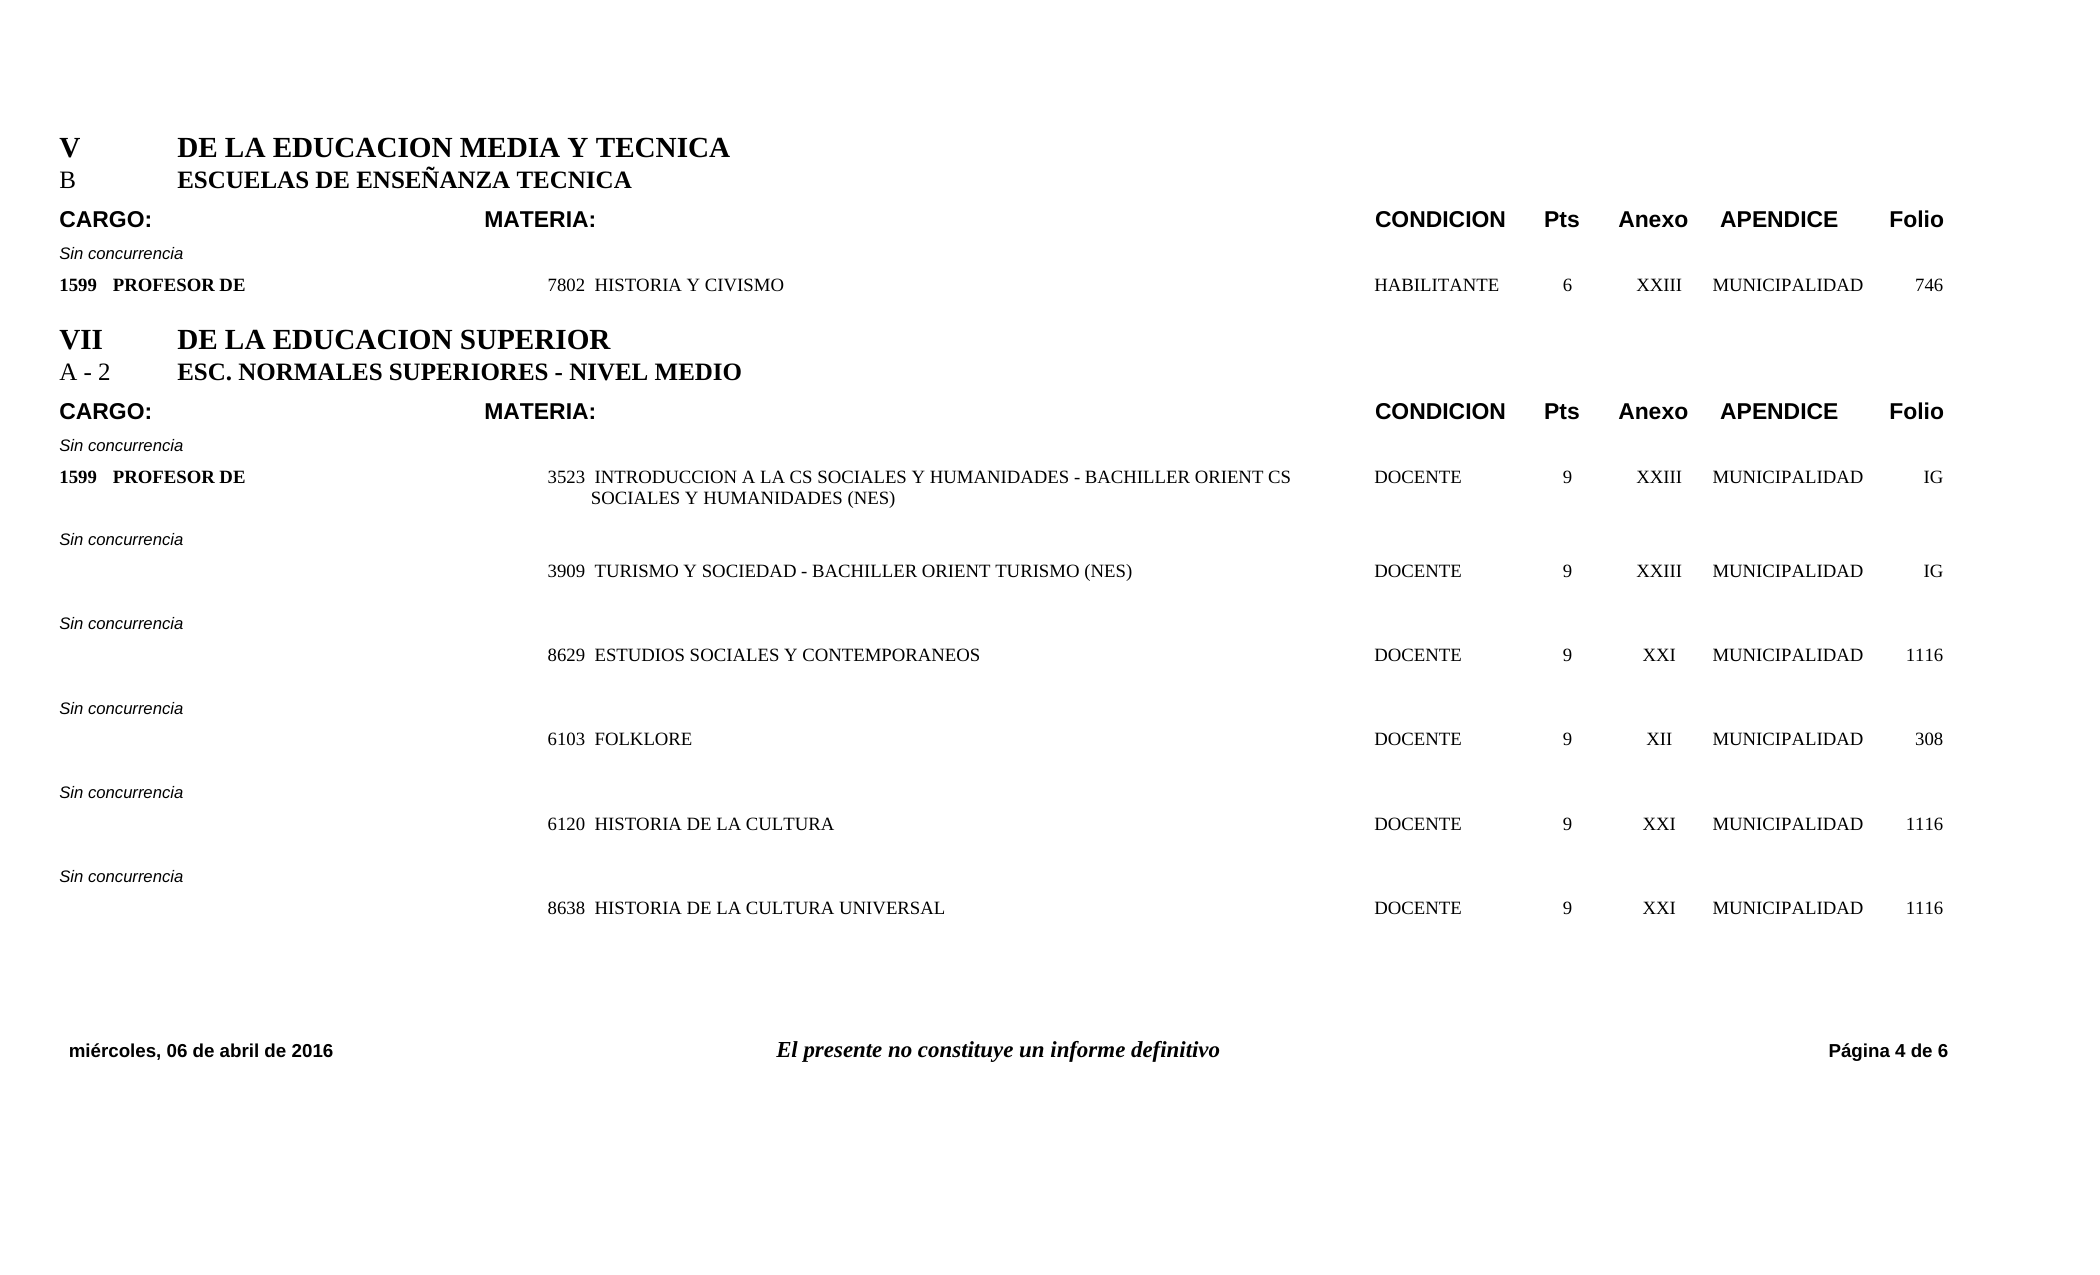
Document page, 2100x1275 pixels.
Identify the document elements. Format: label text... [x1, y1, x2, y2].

text B ESCUELAS DE ENSEÑANZA TECNICA [59, 165, 1982, 194]
text Sin concurrencia [59, 530, 1982, 549]
text 8638 HISTORIA DE LA CULTURA UNIVERSAL DOCENTE 9 XXI MUNICIPALIDAD 1116 [59, 897, 1982, 918]
text 1599 PROFESOR DE 3523 INTRODUCCION A LA CS SOCIALES Y HUMANIDADES - BACHILLER ORIENT CS DOCENTE 9 XXIII MUNICIPALIDAD IG [59, 466, 1982, 487]
text 6103 FOLKLORE DOCENTE 9 XII MUNICIPALIDAD 308 [59, 728, 1982, 750]
text VII DE LA EDUCACION SUPERIOR [59, 322, 1982, 355]
text Sin concurrencia [59, 614, 1982, 633]
text miércoles, 06 de abril de 2016 El presente no constituye un informe definitivo Página 4 de 6 [59, 1036, 1982, 1063]
text 8629 ESTUDIOS SOCIALES Y CONTEMPORANEOS DOCENTE 9 XXI MUNICIPALIDAD 1116 [59, 644, 1982, 666]
text Sin concurrencia [59, 699, 1982, 718]
text Sin concurrencia [59, 436, 1982, 455]
text Sin concurrencia [59, 867, 1982, 886]
text 3909 TURISMO Y SOCIEDAD - BACHILLER ORIENT TURISMO (NES) DOCENTE 9 XXIII MUNICIPALIDAD IG [59, 560, 1982, 581]
text 6120 HISTORIA DE LA CULTURA DOCENTE 9 XXI MUNICIPALIDAD 1116 [59, 813, 1982, 834]
text Sin concurrencia [59, 783, 1982, 802]
text CARGO: MATERIA: CONDICION Pts Anexo APENDICE Folio [59, 398, 1982, 424]
text V DE LA EDUCACION MEDIA Y TECNICA [59, 130, 1982, 163]
text CARGO: MATERIA: CONDICION Pts Anexo APENDICE Folio [59, 206, 1982, 233]
text SOCIALES Y HUMANIDADES (NES) [59, 487, 1982, 509]
text A - 2 ESC. NORMALES SUPERIORES - NIVEL MEDIO [59, 357, 1982, 386]
text 1599 PROFESOR DE 7802 HISTORIA Y CIVISMO HABILITANTE 6 XXIII MUNICIPALIDAD 746 [59, 274, 1982, 295]
text Sin concurrencia [59, 244, 1982, 263]
